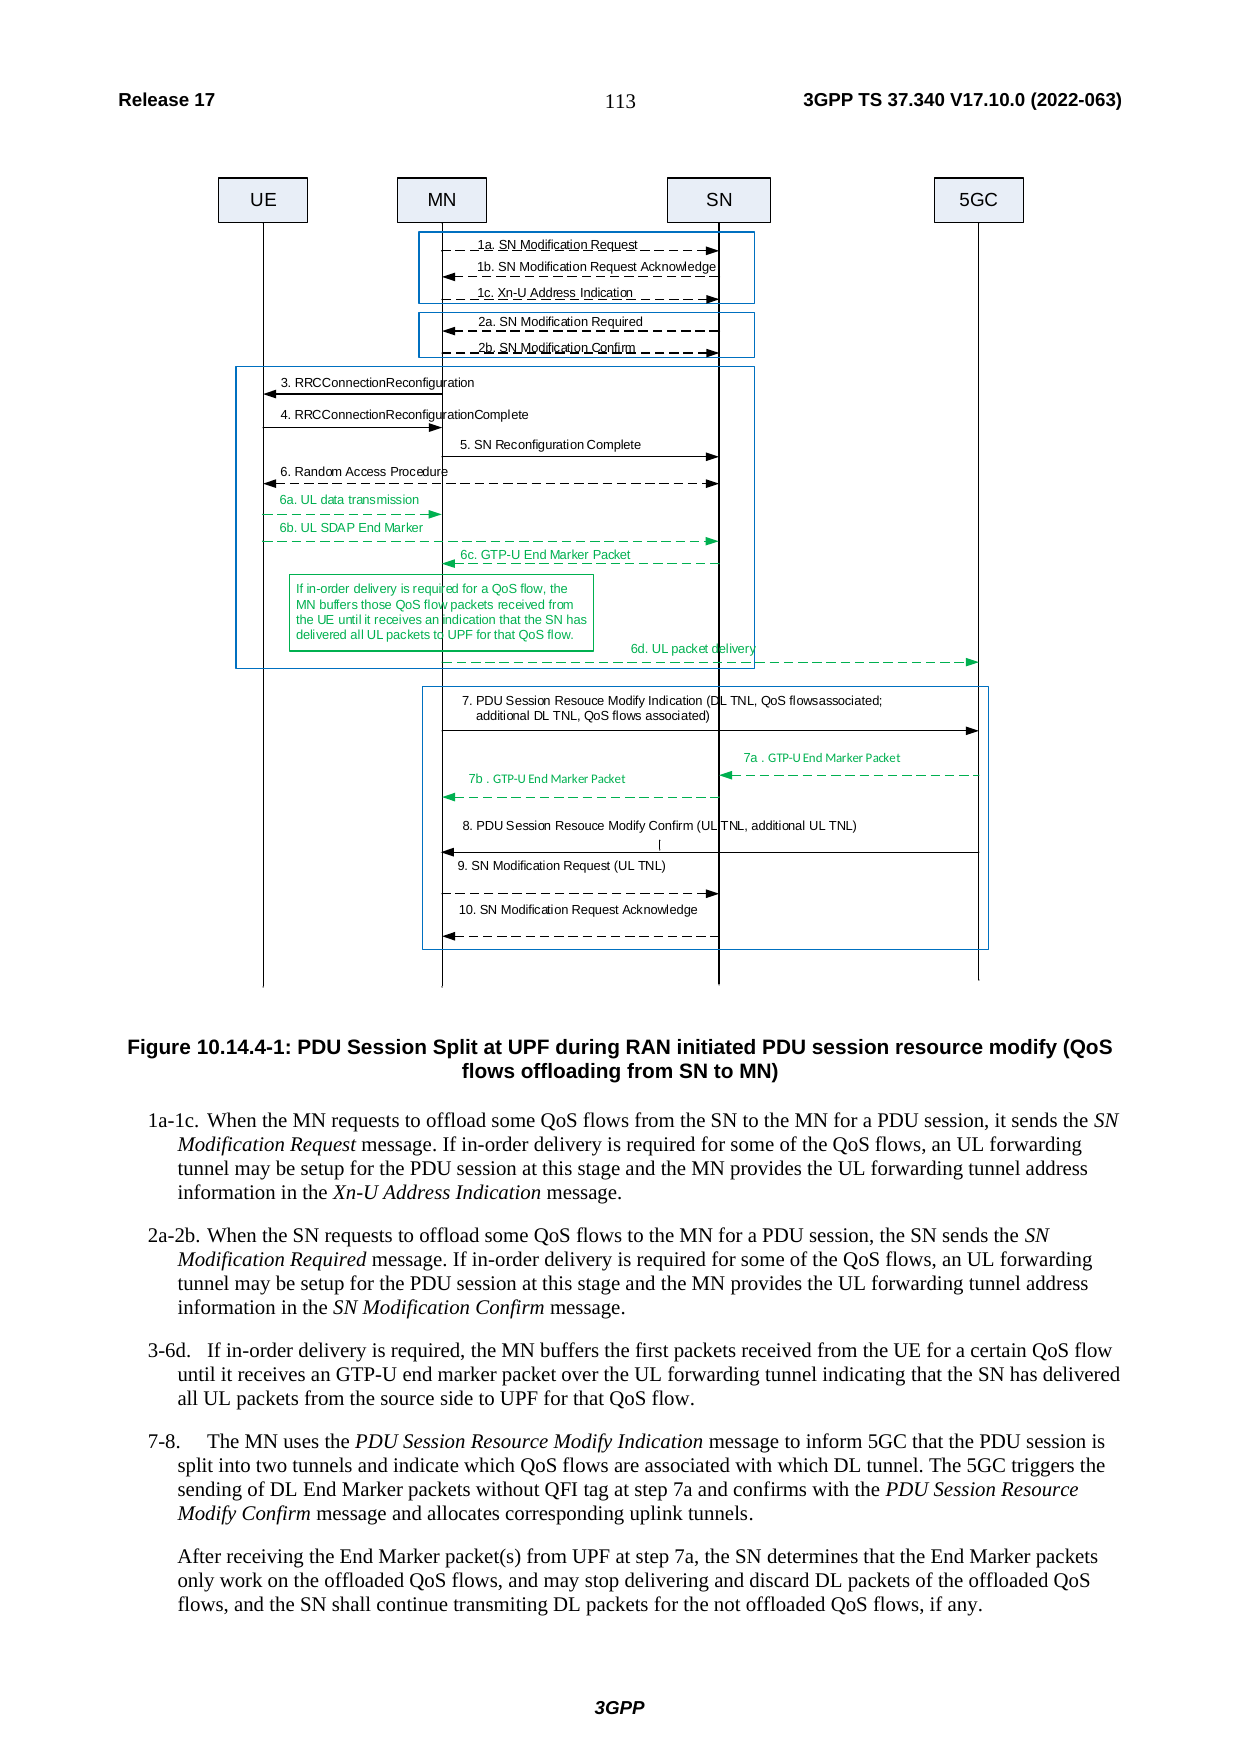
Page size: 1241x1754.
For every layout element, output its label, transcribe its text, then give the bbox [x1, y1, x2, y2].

text 3-6d. If in-order delivery is required, the MN buffers the first packets received from the UE for a certain QoS flow until it receives an GTP-U end marker packet over the UL forwarding tunnel indicating that the SN has delivered all UL packets from the source side to UPF for that QoS flow. [148, 1338, 1122, 1410]
text 1a-1c. When the MN requests to offload some QoS flows from the SN to the MN for a PDU session, it sends the SN Modification Request message. If in-order delivery is required for some of the QoS flows, an UL forwarding tunnel may be setup for the PDU session at this stage and the MN provides the UL forwarding tunnel address information in the Xn-U Address Indication message. [148, 1108, 1122, 1204]
text Figure 10.14.4-1: PDU Session Split at UPF during RAN initiated PDU session resource modify (QoS flows offloading from SN to MN) [118, 1035, 1122, 1083]
text After receiving the End Marker packet(s) from UPF at step 7a, the SN determines that the End Marker packets only work on the offloaded QoS flows, and may stop delivering and discard DL packets of the offloaded QoS flows, and the SN shall continue transmiting DL packets for the not offloaded QoS flows, if any. [177, 1544, 1122, 1616]
text 2a-2b. When the SN requests to offload some QoS flows to the MN for a PDU session, the SN sends the SN Modification Required message. If in-order delivery is required for some of the QoS flows, an UL forwarding tunnel may be setup for the PDU session at this stage and the MN provides the UL forwarding tunnel address information in the SN Modification Confirm message. [148, 1223, 1122, 1319]
text 7-8. The MN uses the PDU Session Resource Modify Indication message to inform 5GC that the PDU session is split into two tunnels and indicate which QoS flows are associated with which DL tunnel. The 5GC triggers the sending of DL End Marker packets without QFI tag at step 7a and confirms with the PDU Session Resource Modify Confirm message and allocates corresponding uplink tunnels. [148, 1429, 1122, 1525]
